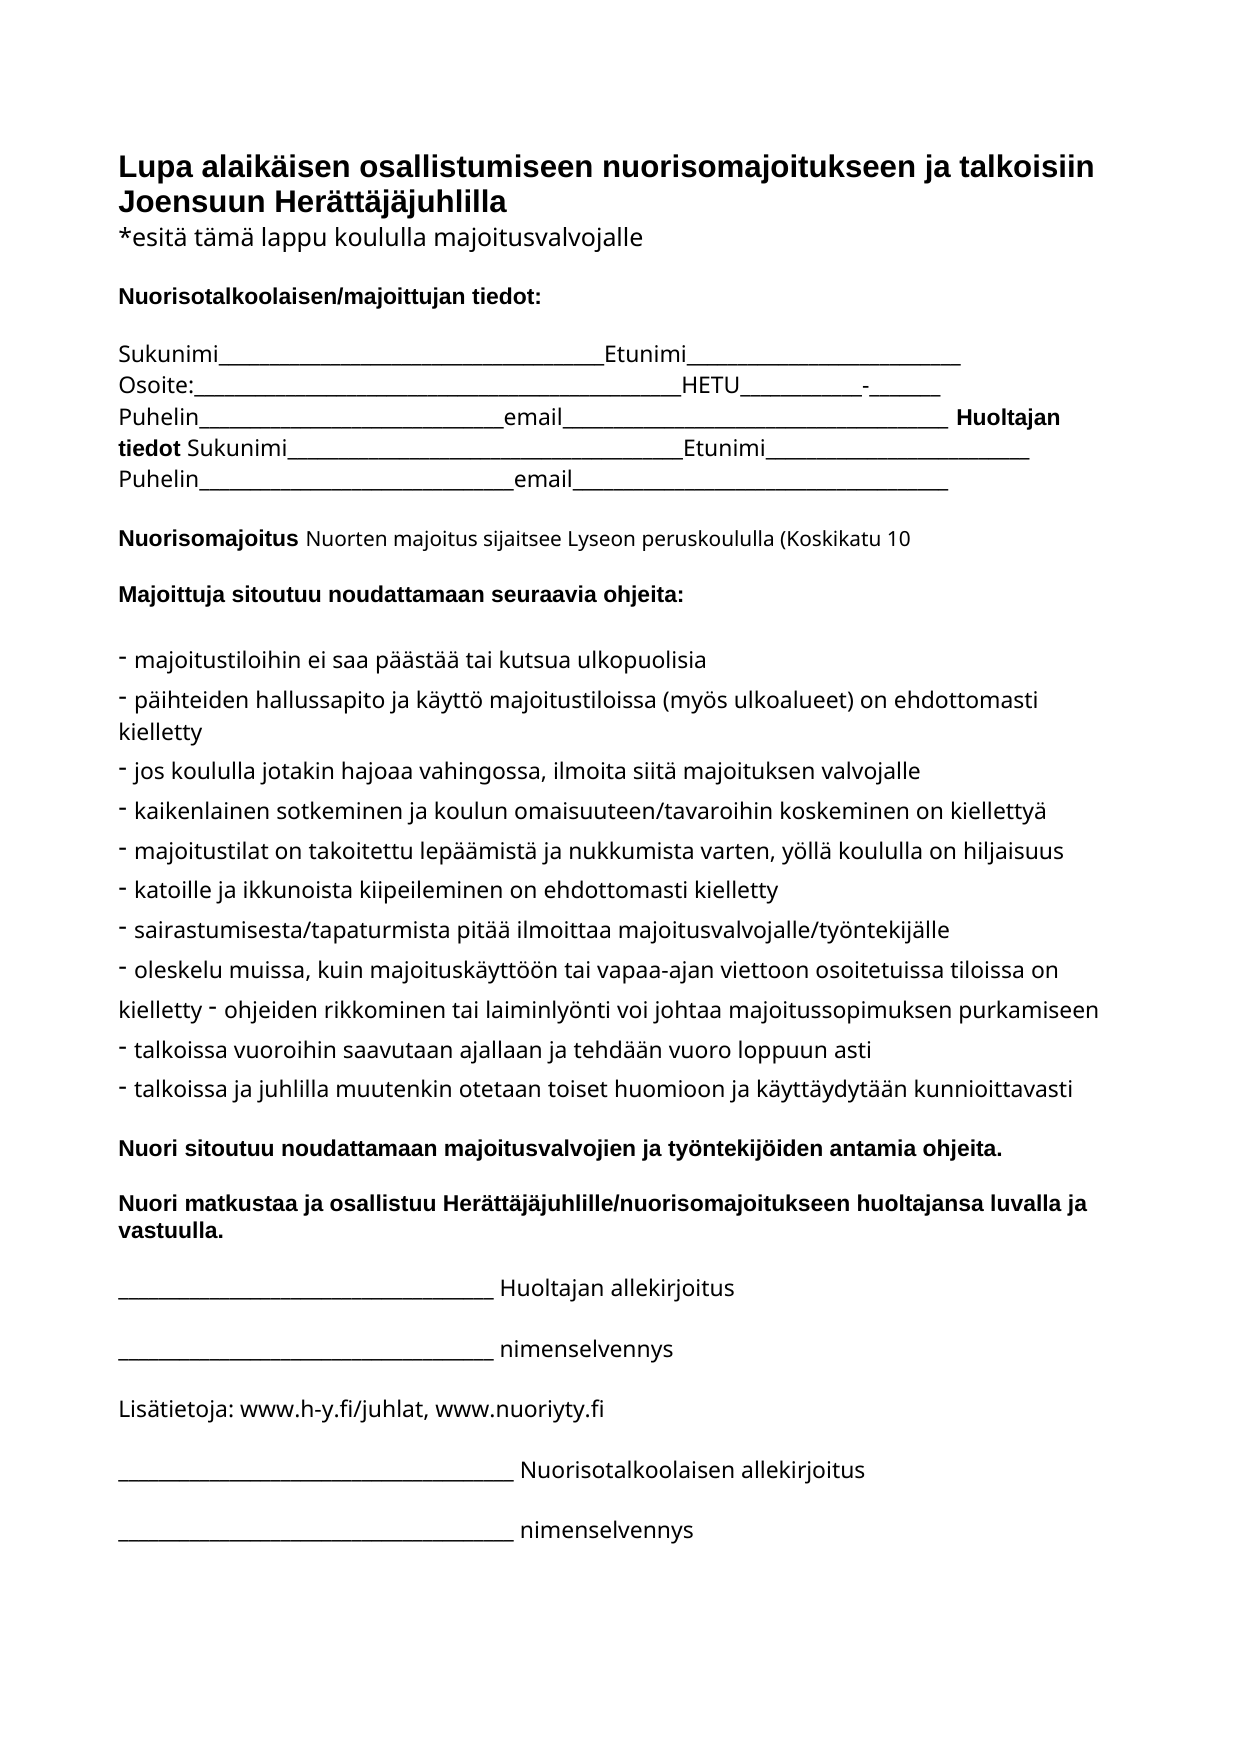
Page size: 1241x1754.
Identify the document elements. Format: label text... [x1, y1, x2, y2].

text _____________________________________ Huoltajan allekirjoitus [118, 1272, 1122, 1303]
text Nuorisomajoitus Nuorten majoitus sijaitsee Lyseon peruskoululla (Koskikatu 10 [118, 524, 1122, 552]
text Nuori sitoutuu noudattamaan majoitusvalvojien ja työntekijöiden antamia ohjeita. [118, 1135, 1122, 1161]
text _______________________________________ Nuorisotalkoolaisen allekirjoitus [118, 1453, 1122, 1485]
text Lisätietoja: www.h-y.fi/juhlat, www.nuoriyty.fi [118, 1393, 1122, 1424]
text Nuori matkustaa ja osallistuu Herättäjäjuhlille/nuorisomajoitukseen huoltajansa luvalla ja vastuulla. [118, 1190, 1122, 1243]
text _____________________________________ nimenselvennys [118, 1333, 1122, 1364]
text Sukunimi______________________________________Etunimi___________________________ Osoite:________________________________________________HETU____________-_______ Puhelin______________________________email______________________________________ Huoltajan tiedot Sukunimi_______________________________________Etunimi__________________________ Puhelin_______________________________email_____________________________________ [118, 338, 1122, 494]
text Majoittuja sitoutuu noudattamaan seuraavia ohjeita: [118, 581, 1122, 608]
text - majoitustiloihin ei saa päästää tai kutsua ulkopuolisia - päihteiden hallussapito ja käyttö majoitustiloissa (myös ulkoalueet) on ehdottomasti kielletty - jos koululla jotakin hajoaa vahingossa, ilmoita siitä majoituksen valvojalle - kaikenlainen sotkeminen ja koulun omaisuuteen/tavaroihin koskeminen on kiellettyä - majoitustilat on takoitettu lepäämistä ja nukkumista varten, yöllä koululla on hiljaisuus - katoille ja ikkunoista kiipeileminen on ehdottomasti kielletty - sairastumisesta/tapaturmista pitää ilmoittaa majoitusvalvojalle/työntekijälle - oleskelu muissa, kuin majoituskäyttöön tai vapaa-ajan viettoon osoitetuissa tiloissa on kielletty - ohjeiden rikkominen tai laiminlyönti voi johtaa majoitussopimuksen purkamiseen - talkoissa vuoroihin saavutaan ajallaan ja tehdään vuoro loppuun asti - talkoissa ja juhlilla muutenkin otetaan toiset huomioon ja käyttäydytään kunnioittavasti [118, 637, 1122, 1106]
text _______________________________________ nimenselvennys [118, 1514, 1122, 1545]
text Lupa alaikäisen osallistumiseen nuorisomajoitukseen ja talkoisiin Joensuun Herättäjäjuhlilla *esitä tämä lappu koululla majoitusvalvojalle [118, 148, 1122, 253]
text Nuorisotalkoolaisen/majoittujan tiedot: [118, 283, 1122, 309]
